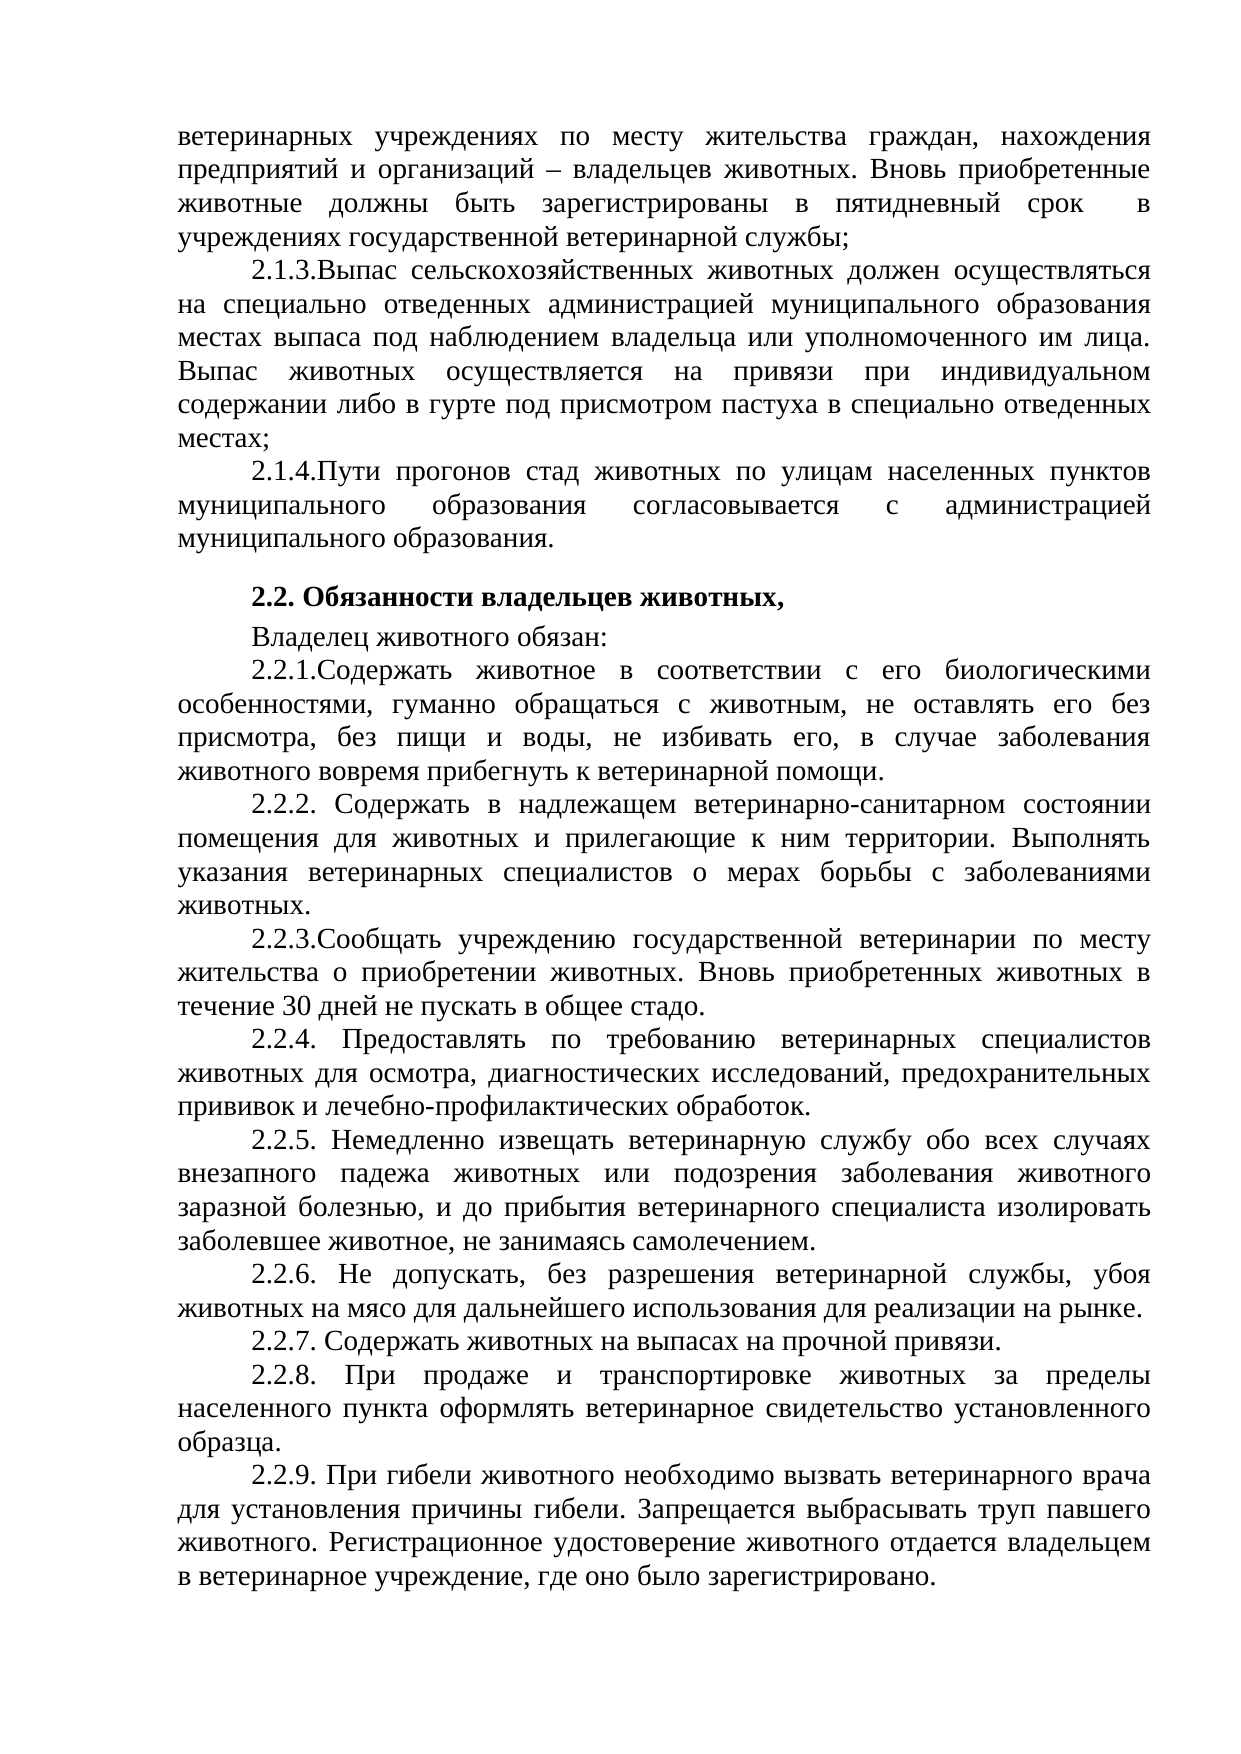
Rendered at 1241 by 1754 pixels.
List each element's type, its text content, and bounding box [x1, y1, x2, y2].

text Владелец животного обязан: [177, 619, 1152, 652]
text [177, 118, 1152, 252]
subtitle 2.2. Обязанности владельцев животных, [177, 579, 1152, 613]
text 2.2.8. При продаже и транспортировке животных за пределы населенного пункта оформлять ветеринарное свидетельство установленного образца. [177, 1357, 1152, 1457]
text 2.1.4.Пути прогонов стад животных по улицам населенных пунктов муниципального образования согласовывается с администрацией муниципального образования. [177, 453, 1152, 554]
text 2.2.7. Содержать животных на выпасах на прочной привязи. [177, 1323, 1152, 1357]
text 2.2.2. Содержать в надлежащем ветеринарно-санитарном состоянии помещения для животных и прилегающие к ним территории. Выполнять указания ветеринарных специалистов о мерах борьбы с заболеваниями животных. [177, 787, 1152, 921]
text 2.2.3.Сообщать учреждению государственной ветеринарии по месту жительства о приобретении животных. Вновь приобретенных животных в течение 30 дней не пускать в общее стадо. [177, 921, 1152, 1021]
text 2.2.9. При гибели животного необходимо вызвать ветеринарного врача для установления причины гибели. Запрещается выбрасывать труп павшего животного. Регистрационное удостоверение животного отдается владельцем в ветеринарное учреждение, где оно было зарегистрировано. [177, 1457, 1152, 1592]
text 2.2.4. Предоставлять по требованию ветеринарных специалистов животных для осмотра, диагностических исследований, предохранительных прививок и лечебно-профилактических обработок. [177, 1021, 1152, 1122]
text 2.2.1.Содержать животное в соответствии с его биологическими особенностями, гуманно обращаться с животным, не оставлять его без присмотра, без пищи и воды, не избивать его, в случае заболевания животного вовремя прибегнуть к ветеринарной помощи. [177, 652, 1152, 787]
text 2.2.5. Немедленно извещать ветеринарную службу обо всех случаях внезапного падежа животных или подозрения заболевания животного заразной болезнью, и до прибытия ветеринарного специалиста изолировать заболевшее животное, не занимаясь самолечением. [177, 1122, 1152, 1256]
text 2.1.3.Выпас сельскохозяйственных животных должен осуществляться на специально отведенных администрацией муниципального образования местах выпаса под наблюдением владельца или уполномоченного им лица. Выпас животных осуществляется на привязи при индивидуальном содержании либо в гурте под присмотром пастуха в специально отведенных местах; [177, 252, 1152, 453]
text 2.2.6. Не допускать, без разрешения ветеринарной службы, убоя животных на мясо для дальнейшего использования для реализации на рынке. [177, 1256, 1152, 1323]
